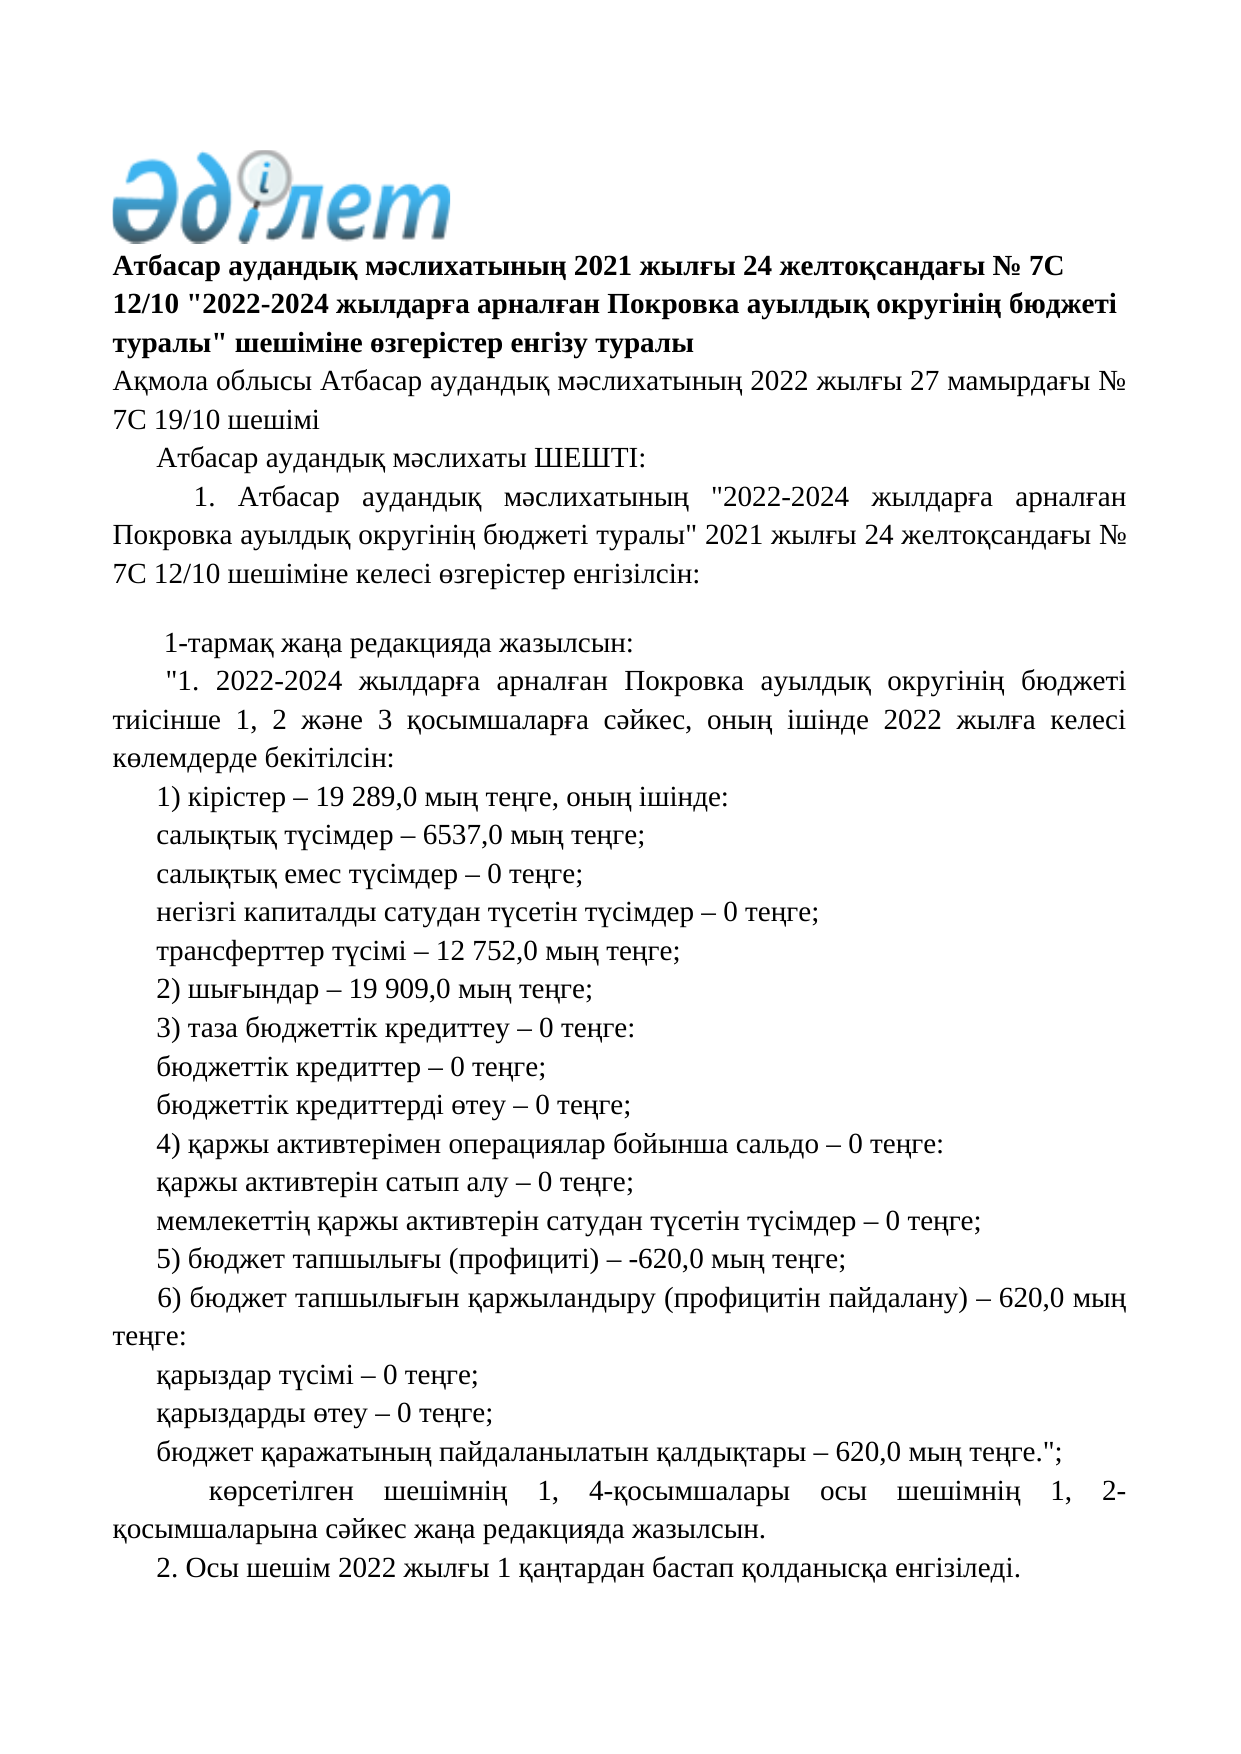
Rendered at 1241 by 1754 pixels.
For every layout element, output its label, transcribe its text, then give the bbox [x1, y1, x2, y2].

text негізгі капиталды сатудан түсетін түсімдер – 0 теңге; [112, 894, 1128, 928]
text қарыздарды өтеу – 0 теңге; [112, 1396, 1128, 1429]
picture [112, 150, 451, 244]
text салықтық емес түсімдер – 0 теңге; [112, 856, 1128, 889]
text мемлекеттің қаржы активтерін сатудан түсетін түсімдер – 0 теңге; [112, 1203, 1128, 1236]
text бюджеттік кредиттер – 0 теңге; [112, 1049, 1128, 1082]
text 2) шығындар – 19 909,0 мың теңге; [112, 972, 1128, 1005]
text трансферттер түсімі – 12 752,0 мың теңге; [112, 933, 1128, 967]
text "1. 2022-2024 жылдарға арналған Покровка ауылдық округінің бюджеті тиісінше 1, 2 және 3 қосымшаларға сәйкес, оның ішінде 2022 жылға келесі көлемдерде бекітілсін: [112, 663, 1128, 774]
text 6) бюджет тапшылығын қаржыландыру (профицитін пайдалану) – 620,0 мың теңге: [112, 1280, 1128, 1352]
text 1. Атбасар аудандық мәслихатының "2022-2024 жылдарға арналған Покровка ауылдық округінің бюджеті туралы" 2021 жылғы 24 желтоқсандағы № 7С 12/10 шешіміне келесі өзгерістер енгізілсін: [112, 479, 1128, 589]
text Атбасар аудандық мәслихатының 2021 жылғы 24 желтоқсандағы № 7С 12/10 "2022-2024 жылдарға арналған Покровка ауылдық округінің бюджеті туралы" шешіміне өзгерістер енгізу туралы [112, 248, 1128, 358]
text 4) қаржы активтерімен операциялар бойынша сальдо – 0 теңге: [112, 1126, 1128, 1159]
text 2. Осы шешiм 2022 жылғы 1 қаңтардан бастап қолданысқа енгiзiледi. [112, 1550, 1128, 1583]
text Ақмола облысы Атбасар аудандық мәслихатының 2022 жылғы 27 мамырдағы № 7С 19/10 шешімі [112, 363, 1128, 435]
text 1) кірістер – 19 289,0 мың теңге, оның ішінде: [112, 779, 1128, 812]
text көрсетілген шешімнің 1, 4-қосымшалары осы шешімнің 1, 2-қосымшаларына сәйкес жаңа редакцияда жазылсын. [112, 1473, 1128, 1545]
text 1-тармақ жаңа редакцияда жазылсын: [112, 625, 1128, 658]
text қарыздар түсімі – 0 теңге; [112, 1357, 1128, 1391]
text бюджеттік кредиттерді өтеу – 0 теңге; [112, 1087, 1128, 1121]
text 5) бюджет тапшылығы (профициті) – -620,0 мың теңге; [112, 1241, 1128, 1275]
text бюджет қаражатының пайдаланылатын қалдықтары – 620,0 мың теңге."; [112, 1434, 1128, 1468]
text салықтық түсімдер – 6537,0 мың теңге; [112, 817, 1128, 851]
text Атбасар аудандық мәслихаты ШЕШТІ: [112, 440, 1128, 474]
text 3) таза бюджеттік кредиттеу – 0 теңге: [112, 1010, 1128, 1044]
text қаржы активтерін сатып алу – 0 теңге; [112, 1164, 1128, 1198]
